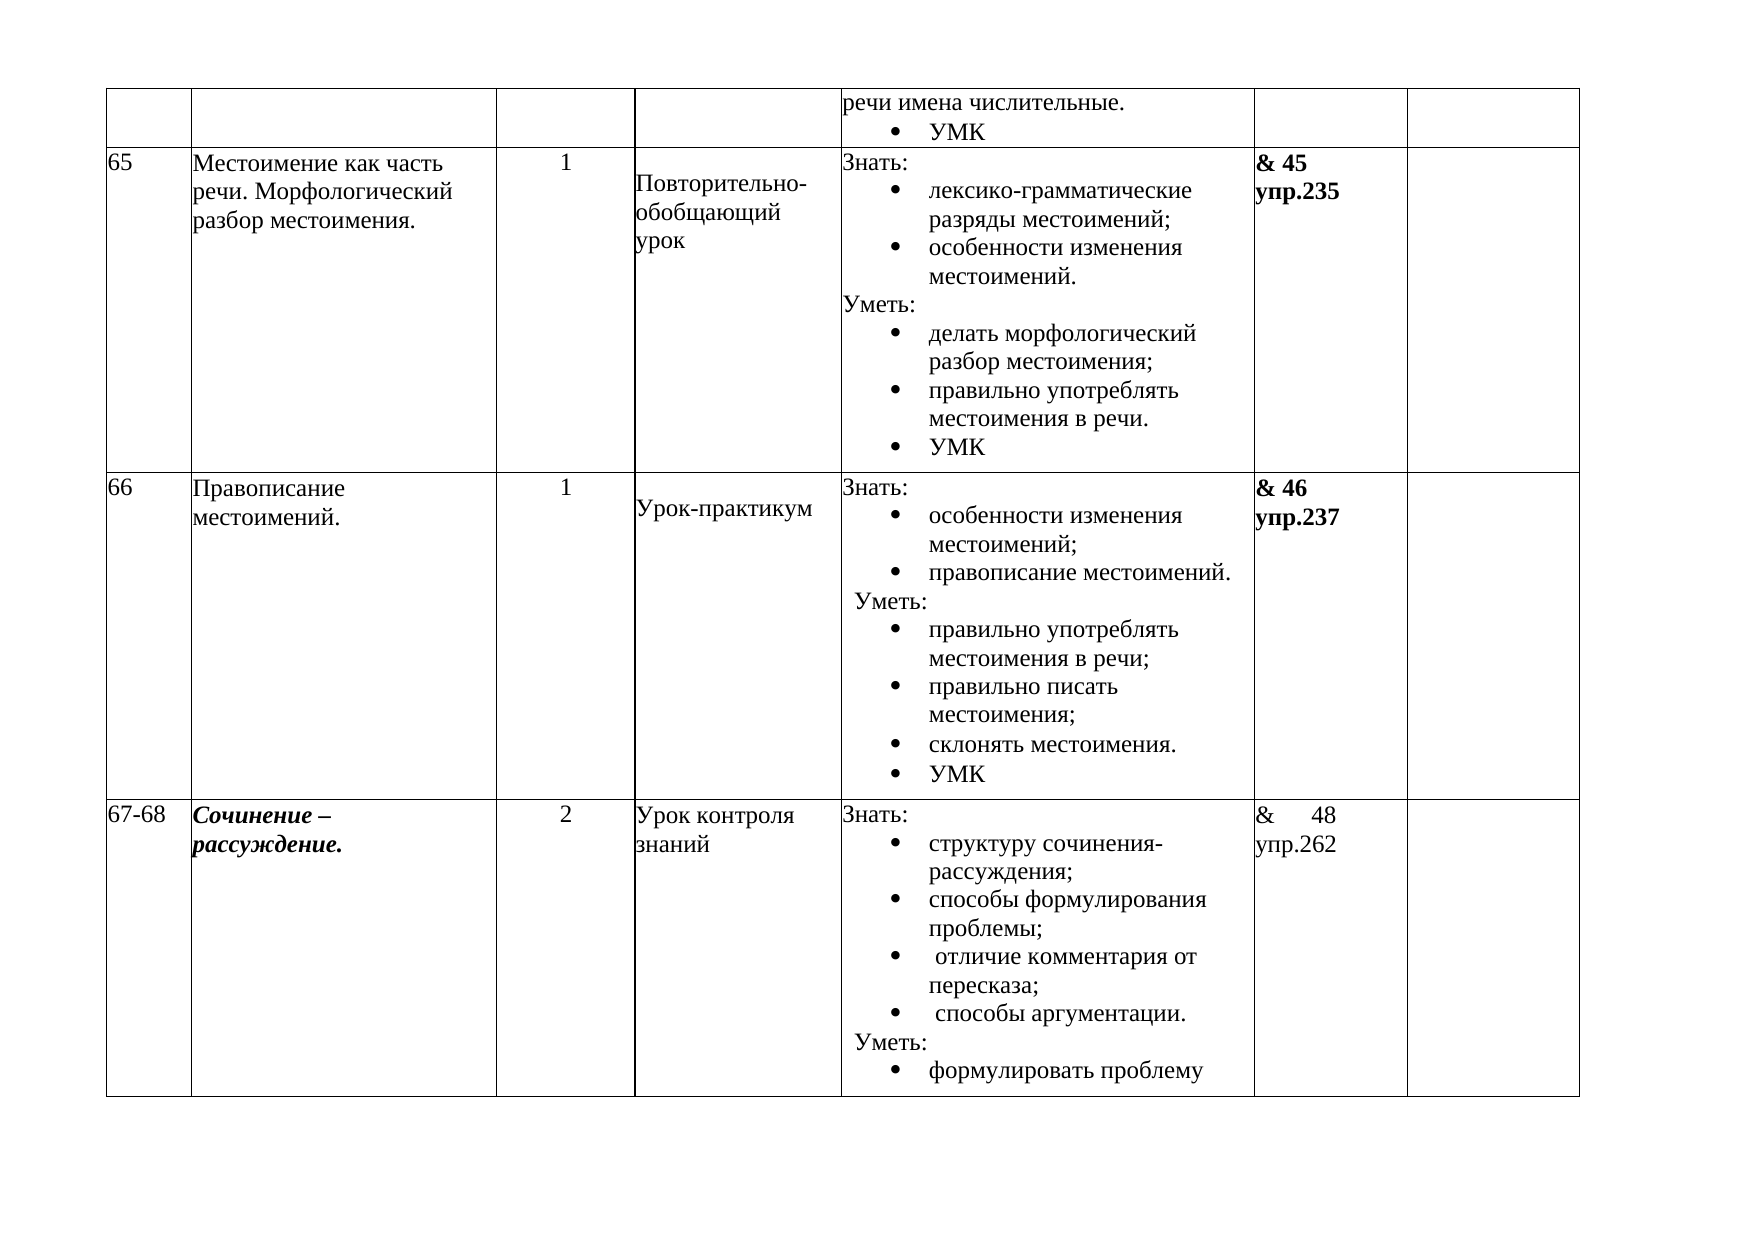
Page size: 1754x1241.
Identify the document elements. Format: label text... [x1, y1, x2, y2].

table_cell Повторительно- обобщающий урок [636, 148, 841, 472]
table_header речи имена числительные. УМК [842, 89, 1254, 147]
table_cell Урок-практикум [636, 473, 841, 799]
table_cell [1408, 148, 1579, 472]
table_cell Урок контроля знаний [636, 800, 841, 1096]
table_cell Знать: особенности изменения местоимений; правописание местоимений. Уметь: правильно употреблять местоимения в речи; правильно писать местоимения; склонять местоимения. УМК [842, 473, 1254, 799]
table_cell [1408, 800, 1579, 1096]
table_cell 2 [497, 800, 634, 1096]
table_cell [1408, 473, 1579, 799]
table_cell Местоимение как часть речи. Морфологический разбор местоимения. [192, 148, 496, 472]
table_header [636, 89, 841, 147]
table_header [192, 89, 496, 147]
table_cell & 48 упр.262 [1255, 800, 1407, 1096]
table_cell Правописание местоимений. [192, 473, 496, 799]
table_cell & 45 упр.235 [1255, 148, 1407, 472]
table_header [497, 89, 634, 147]
table_header [107, 89, 191, 147]
table_cell Знать: структуру сочинения- рассуждения; способы формулирования проблемы; отличие комментария от пересказа; способы аргументации. Уметь: формулировать проблему [842, 800, 1254, 1096]
table_cell 65 [107, 148, 191, 472]
table_cell Сочинение – рассуждение. [192, 800, 496, 1096]
table_cell 1 [497, 473, 634, 799]
table_cell 1 [497, 148, 634, 472]
table_header [1408, 89, 1579, 147]
table_cell & 46 упр.237 [1255, 473, 1407, 799]
table_cell Знать: лексико-грамматические разряды местоимений; особенности изменения местоимений. Уметь: делать морфологический разбор местоимения; правильно употреблять местоимения в речи. УМК [842, 148, 1254, 472]
table_cell 67-68 [107, 800, 191, 1096]
table_header [1255, 89, 1407, 147]
table_cell 66 [107, 473, 191, 799]
